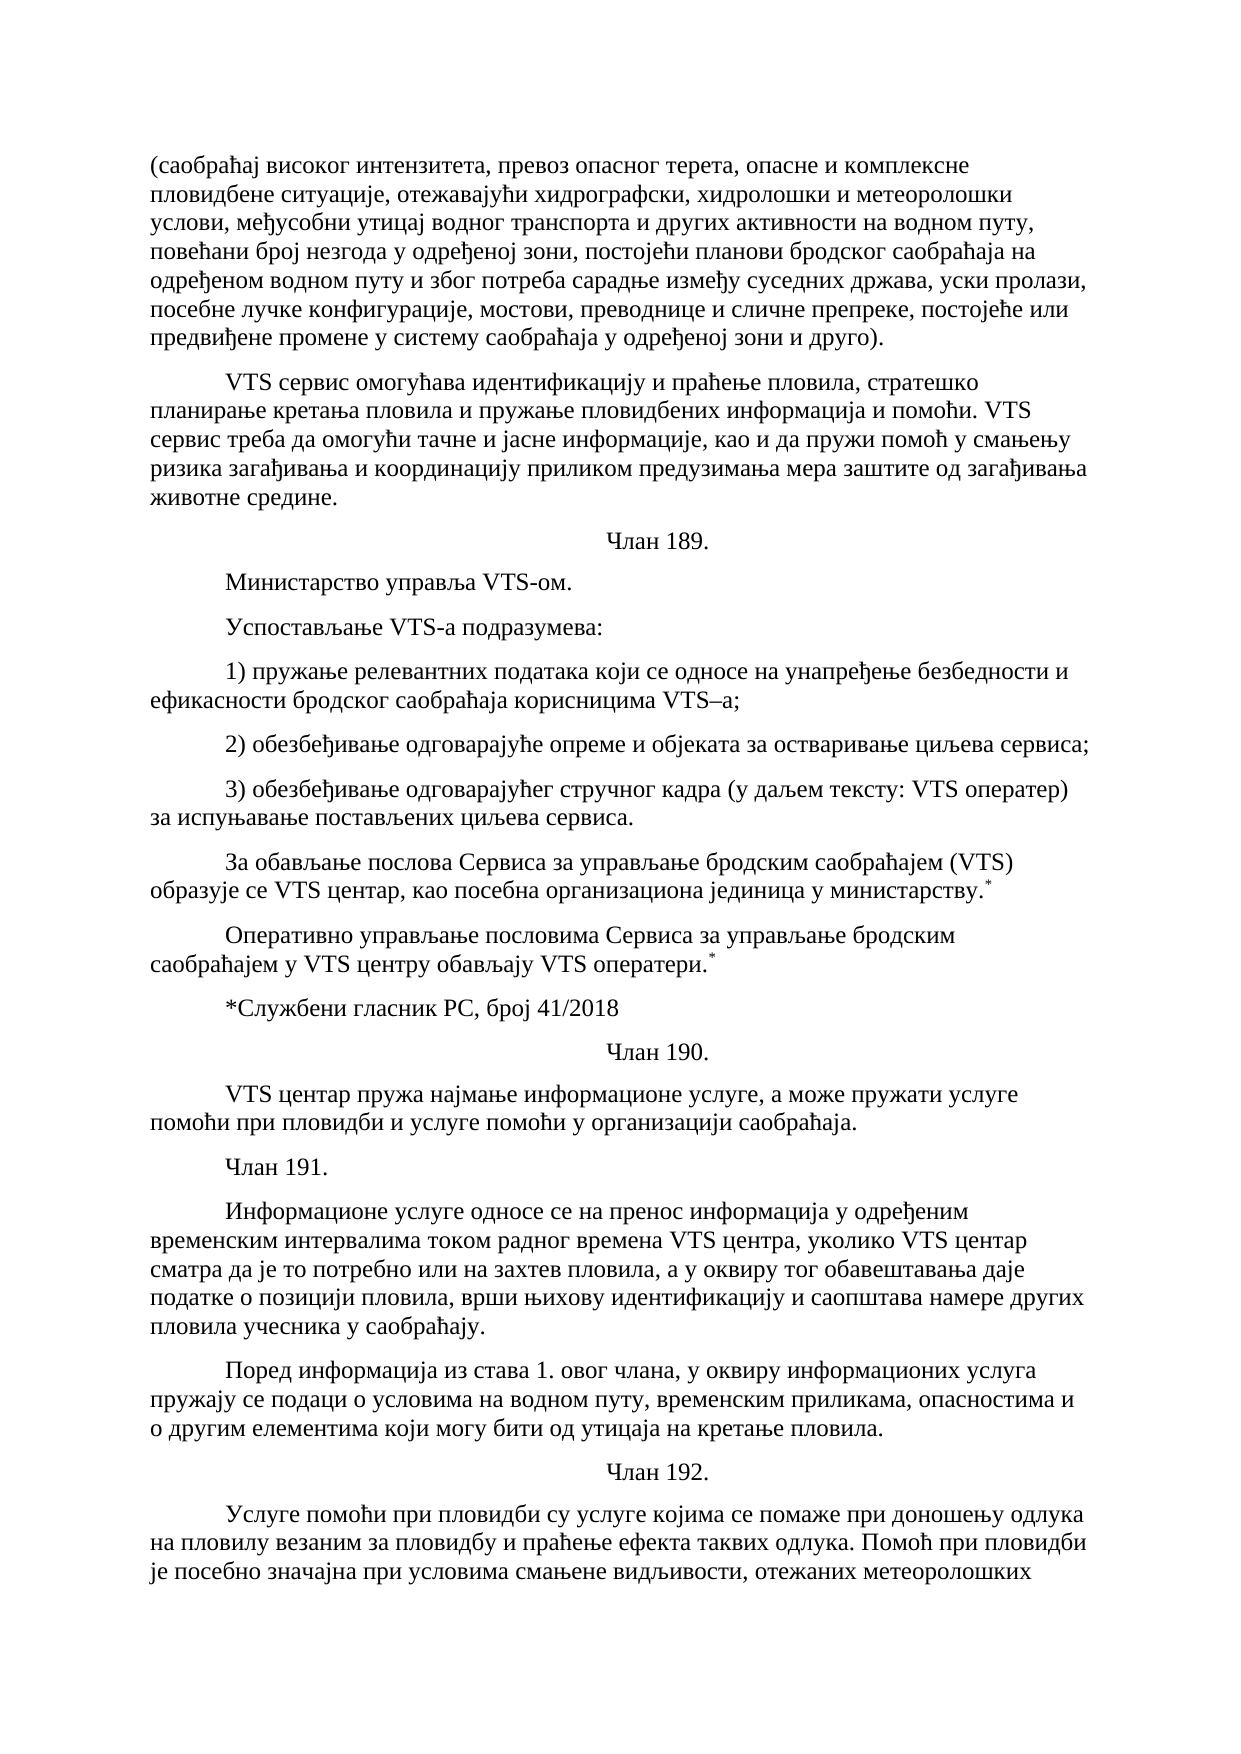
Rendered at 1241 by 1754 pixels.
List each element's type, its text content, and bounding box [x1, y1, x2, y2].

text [150, 1499, 1090, 1585]
text Поред информација из става 1. овог члана, у оквиру информационих услуга пружају се подаци о условима на водном путу, временским приликама, опасностима и о другим елементима који могу бити од утицаја на кретање пловила. [150, 1356, 1090, 1442]
text Члан 192. [150, 1457, 1090, 1486]
text Успостављање VTS-а подразумева: [150, 612, 1090, 641]
text Члан 191. [150, 1152, 1090, 1181]
text *Службени гласник РС, број 41/2018 [150, 993, 1090, 1022]
text Информационе услуге односе се на пренос информација у одређеним временским интервалима током радног времена VTS центра, уколико VTS центар сматра да је то потребно или на захтев пловила, а у оквиру тог обавештавања даје податке о позицији пловила, врши њихову идентификацију и саопштава намере других пловила учесника у саобраћају. [150, 1196, 1090, 1340]
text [150, 150, 1090, 351]
text За обављање послова Сервиса за управљање бродским саобраћајем (VTS) образује се VTS центар, као посебна организациона јединица у министарству.* [150, 847, 1090, 904]
text Оперативно управљање пословима Сервиса за управљање бродским саобраћајем у VTS центру обављају VTS оператери.* [150, 920, 1090, 977]
text VTS сервис омогућава идентификацију и праћење пловила, стратешко планирање кретања пловила и пружање пловидбених информација и помоћи. VTS сервис треба да омогући тачне и јасне информације, као и да пружи помоћ у смањењу ризика загађивања и координацију приликом предузимања мера заштите од загађивања животне средине. [150, 367, 1090, 511]
text 3) обезбеђивање одговарајућег стручног кадра (у даљем тексту: VTS оператер) за испуњавање постављених циљева сервиса. [150, 774, 1090, 831]
text 2) обезбеђивање одговарајуће опреме и објеката за остваривање циљева сервиса; [150, 729, 1090, 758]
text 1) пружање релевантних података који се односе на унапређење безбедности и ефикасности бродског саобраћаја корисницима VTS–а; [150, 656, 1090, 714]
text Члан 189. [150, 526, 1090, 555]
text VTS центар пружа најмање информационе услуге, а може пружати услуге помоћи при пловидби и услуге помоћи у организацији саобраћаја. [150, 1079, 1090, 1136]
text Члан 190. [150, 1037, 1090, 1066]
text Министарство управља VTS-ом. [150, 567, 1090, 596]
